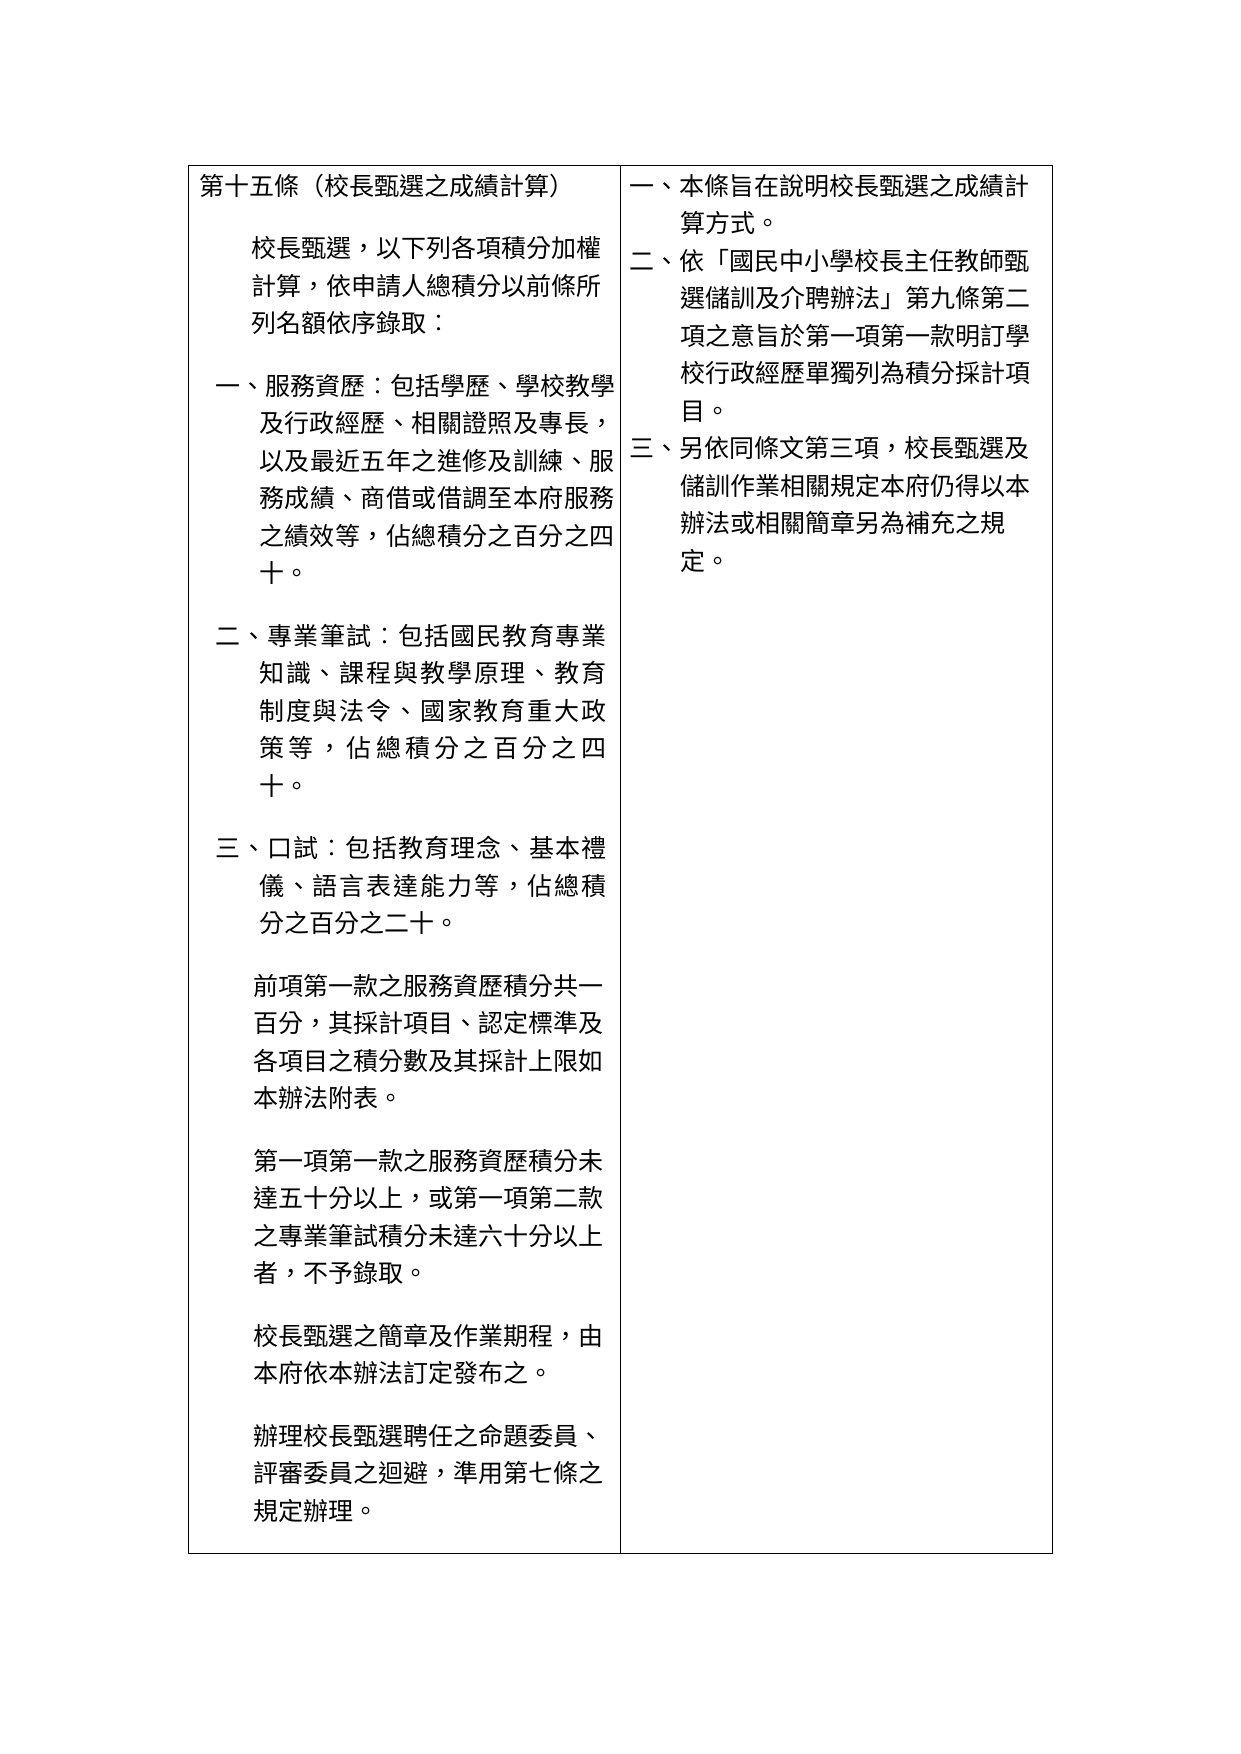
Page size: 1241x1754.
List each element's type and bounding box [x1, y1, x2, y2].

table_cell [189, 166, 620, 1553]
table_cell [621, 166, 1052, 1553]
